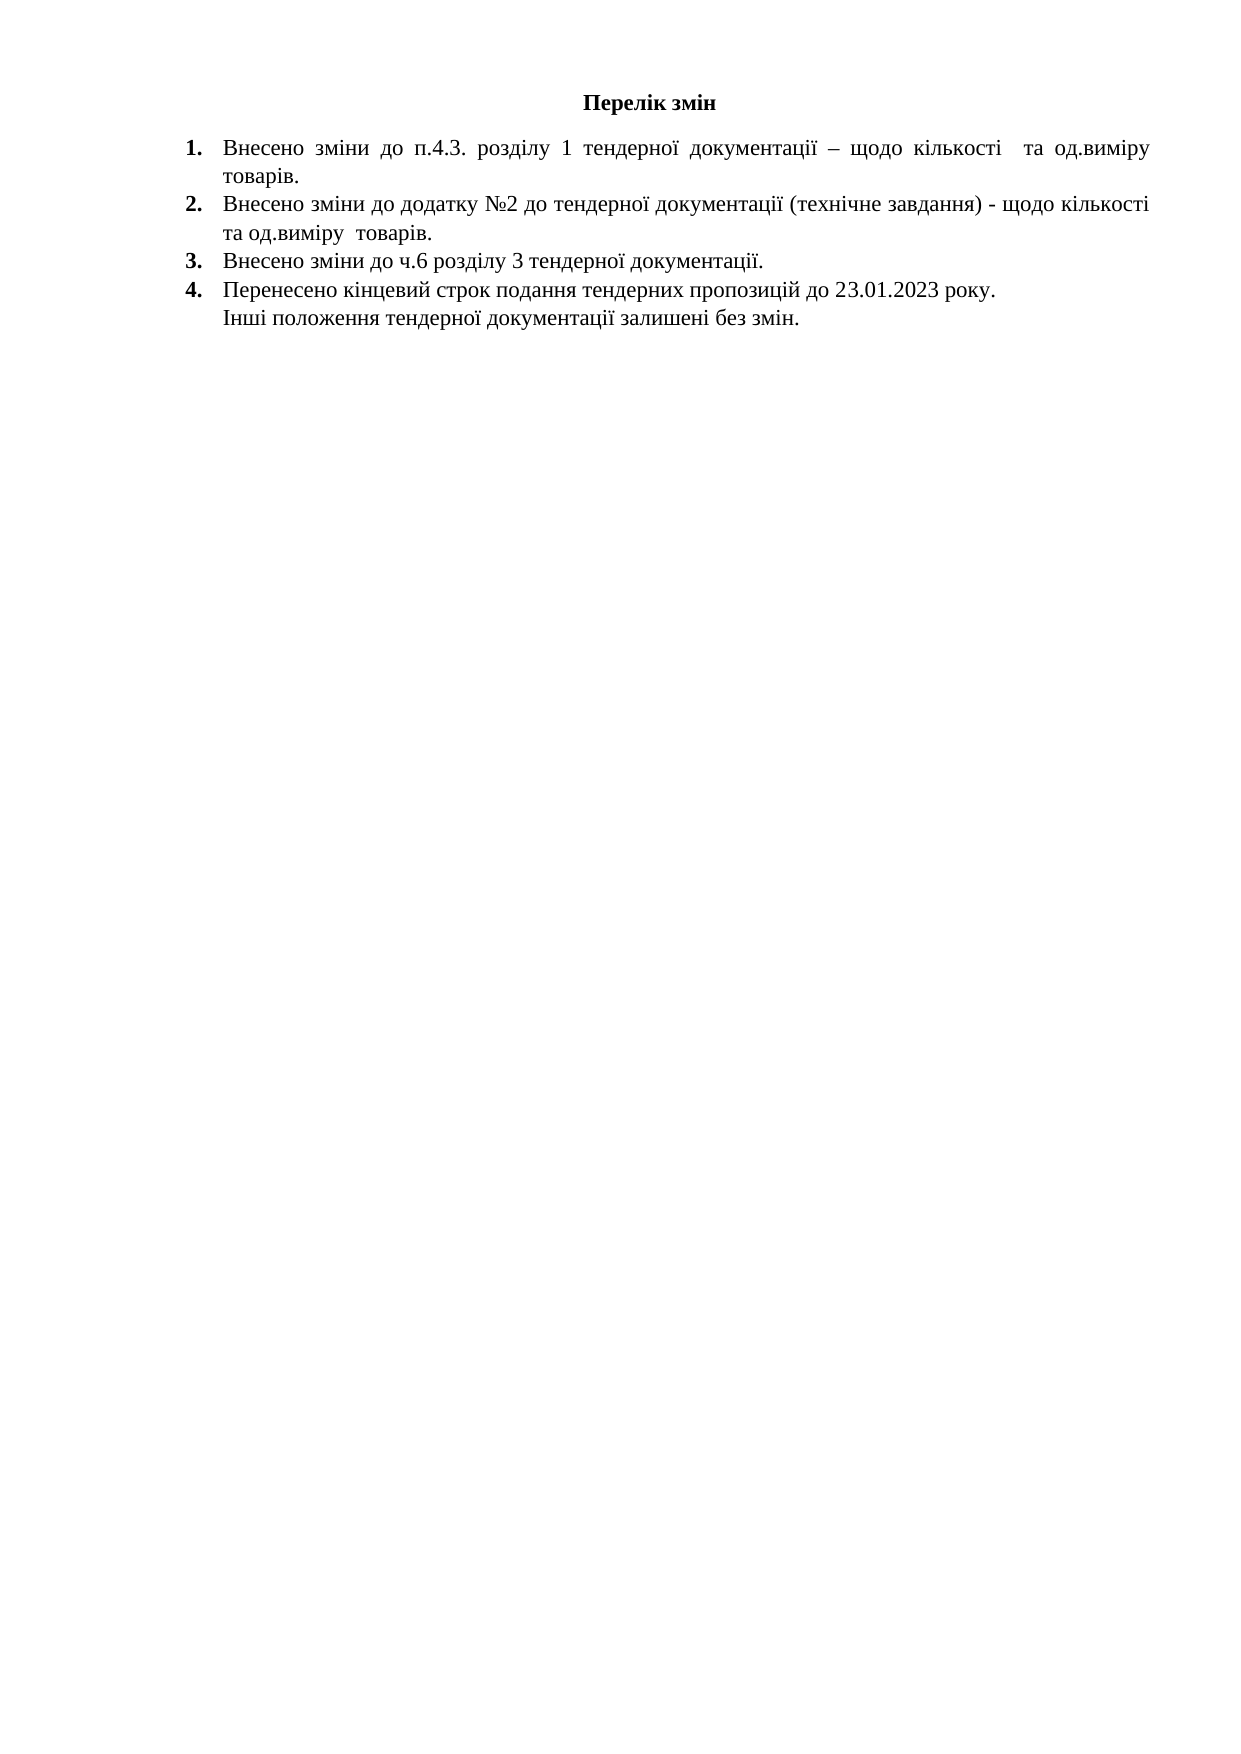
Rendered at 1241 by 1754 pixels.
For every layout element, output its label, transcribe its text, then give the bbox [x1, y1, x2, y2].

list Інші положення тендерної документації залишені без змін. [223, 304, 1152, 331]
list Внесено зміни до додатку №2 до тендерної документації (технічне завдання) - щодо кількості та од.виміру товарів. [185, 191, 1152, 245]
text Перелік змін [148, 88, 1152, 115]
list Внесено зміни до ч.6 розділу 3 тендерної документації. [185, 247, 1152, 274]
list Перенесено кінцевий строк подання тендерних пропозицій до 23.01.2023 року. [185, 276, 1152, 302]
list Внесено зміни до п.4.3. розділу 1 тендерної документації – щодо кількості та од.виміру товарів. [185, 134, 1152, 188]
